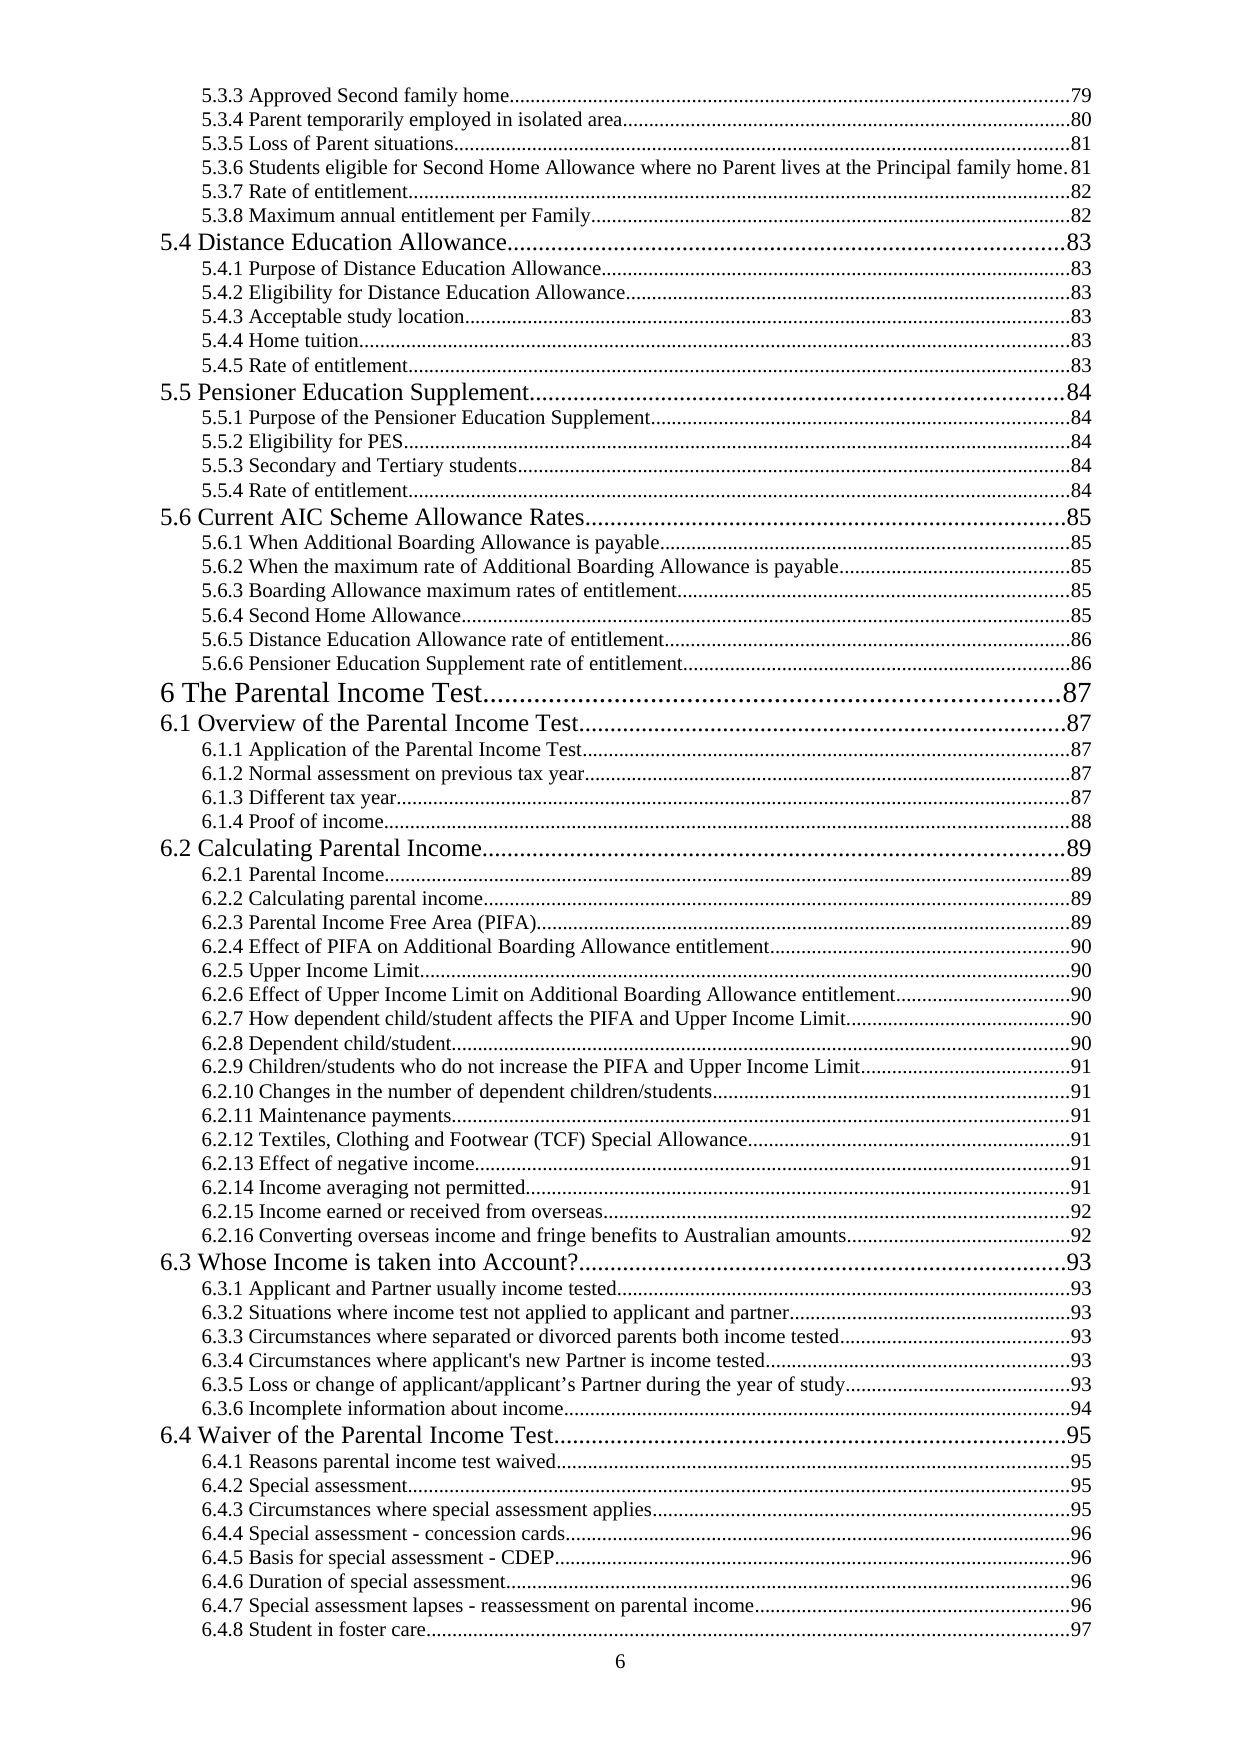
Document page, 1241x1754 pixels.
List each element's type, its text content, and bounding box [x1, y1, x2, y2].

text 6.4.6 Duration of special assessment 96 [201, 1569, 1097, 1593]
text 6.2.14 Income averaging not permitted 91 [201, 1175, 1097, 1199]
text 6.2.7 How dependent child/student affects the PIFA and Upper Income Limit. 90 [201, 1006, 1097, 1030]
text 6.4.1 Reasons parental income test waived 95 [201, 1449, 1097, 1473]
text 6.4.3 Circumstances where special assessment applies 95 [201, 1497, 1097, 1521]
text 6.2.16 Converting overseas income and fringe benefits to Australian amounts 92 [201, 1223, 1097, 1247]
text 5.6 Current AIC Scheme Allowance Rates 85 [160, 502, 1122, 530]
text 5.4.4 Home tuition 83 [201, 328, 1097, 352]
text 6.4.7 Special assessment lapses - reassessment on parental income 96 [201, 1593, 1097, 1617]
text 5.6.1 When Additional Boarding Allowance is payable 85 [201, 530, 1097, 554]
text 5.5.1 Purpose of the Pensioner Education Supplement 84 [201, 405, 1097, 429]
text 6.2 Calculating Parental Income 89 [160, 833, 1122, 862]
text 5.6.3 Boarding Allowance maximum rates of entitlement 85 [201, 578, 1097, 602]
text 6.3.4 Circumstances where applicant's new Partner is income tested 93 [201, 1348, 1097, 1372]
text 6.3.6 Incomplete information about income 94 [201, 1396, 1097, 1420]
text 6.2.4 Effect of PIFA on Additional Boarding Allowance entitlement 90 [201, 934, 1097, 958]
text 5.5.2 Eligibility for PES 84 [201, 429, 1097, 453]
text 6.2.11 Maintenance payments 91 [201, 1103, 1097, 1127]
text 5.6.2 When the maximum rate of Additional Boarding Allowance is payable 85 [201, 554, 1097, 578]
text 5.5.4 Rate of entitlement 84 [201, 477, 1097, 502]
text 5.3.3 Approved Second family home 79 [201, 83, 1097, 107]
text 6.2.15 Income earned or received from overseas 92 [201, 1199, 1097, 1223]
text 5.5 Pensioner Education Supplement 84 [160, 377, 1122, 405]
text 6.3 Whose Income is taken into Account? 93 [160, 1247, 1122, 1276]
text 5.3.7 Rate of entitlement 82 [201, 179, 1097, 203]
text 6.3.5 Loss or change of applicant/applicant’s Partner during the year of study 93 [201, 1372, 1097, 1396]
text 6.2.1 Parental Income 89 [201, 862, 1097, 886]
text 6.2.3 Parental Income Free Area (PIFA) 89 [201, 910, 1097, 934]
text 5.3.8 Maximum annual entitlement per Family 82 [201, 203, 1097, 227]
text 5.3.4 Parent temporarily employed in isolated area 80 [201, 107, 1097, 131]
text 5.4.3 Acceptable study location 83 [201, 304, 1097, 328]
text 6.4.5 Basis for special assessment - CDEP 96 [201, 1545, 1097, 1569]
text 5.4.1 Purpose of Distance Education Allowance 83 [201, 256, 1097, 280]
text 6.2.9 Children/students who do not increase the PIFA and Upper Income Limit 91 [201, 1054, 1097, 1078]
text 5.6.5 Distance Education Allowance rate of entitlement 86 [201, 627, 1097, 651]
text 6.2.5 Upper Income Limit 90 [201, 958, 1097, 982]
text 5.6.4 Second Home Allowance 85 [201, 602, 1097, 627]
text 6.2.2 Calculating parental income 89 [201, 886, 1097, 910]
text 5.6.6 Pensioner Education Supplement rate of entitlement 86 [201, 651, 1097, 675]
text 6.1.1 Application of the Parental Income Test 87 [201, 737, 1097, 761]
text 6.2.6 Effect of Upper Income Limit on Additional Boarding Allowance entitlement 90 [201, 982, 1097, 1006]
text 6.3.2 Situations where income test not applied to applicant and partner 93 [201, 1300, 1097, 1324]
text 6.2.13 Effect of negative income 91 [201, 1151, 1097, 1175]
text 6.2.8 Dependent child/student 90 [201, 1030, 1097, 1054]
text 6.4.2 Special assessment 95 [201, 1473, 1097, 1497]
text 6.3.3 Circumstances where separated or divorced parents both income tested 93 [201, 1324, 1097, 1348]
text 6.3.1 Applicant and Partner usually income tested 93 [201, 1276, 1097, 1300]
text 6 The Parental Income Test 87 [160, 675, 1122, 708]
text 5.3.6 Students eligible for Second Home Allowance where no Parent lives at the Principal family home 81 [201, 155, 1097, 179]
text 5.4.5 Rate of entitlement 83 [201, 352, 1097, 377]
text 6.4 Waiver of the Parental Income Test 95 [160, 1420, 1122, 1449]
text 6.2.12 Textiles, Clothing and Footwear (TCF) Special Allowance 91 [201, 1127, 1097, 1151]
text 6.4.8 Student in foster care 97 [201, 1617, 1097, 1641]
text 6.2.10 Changes in the number of dependent children/students 91 [201, 1078, 1097, 1103]
text 6.1 Overview of the Parental Income Test 87 [160, 708, 1122, 737]
text 5.3.5 Loss of Parent situations 81 [201, 131, 1097, 155]
text 6.1.3 Different tax year 87 [201, 785, 1097, 809]
text 5.4 Distance Education Allowance 83 [160, 227, 1122, 256]
text 5.5.3 Secondary and Tertiary students 84 [201, 453, 1097, 477]
text 6.1.2 Normal assessment on previous tax year 87 [201, 761, 1097, 785]
text 5.4.2 Eligibility for Distance Education Allowance 83 [201, 280, 1097, 304]
text 6.1.4 Proof of income 88 [201, 809, 1097, 833]
text 6.4.4 Special assessment - concession cards 96 [201, 1521, 1097, 1545]
